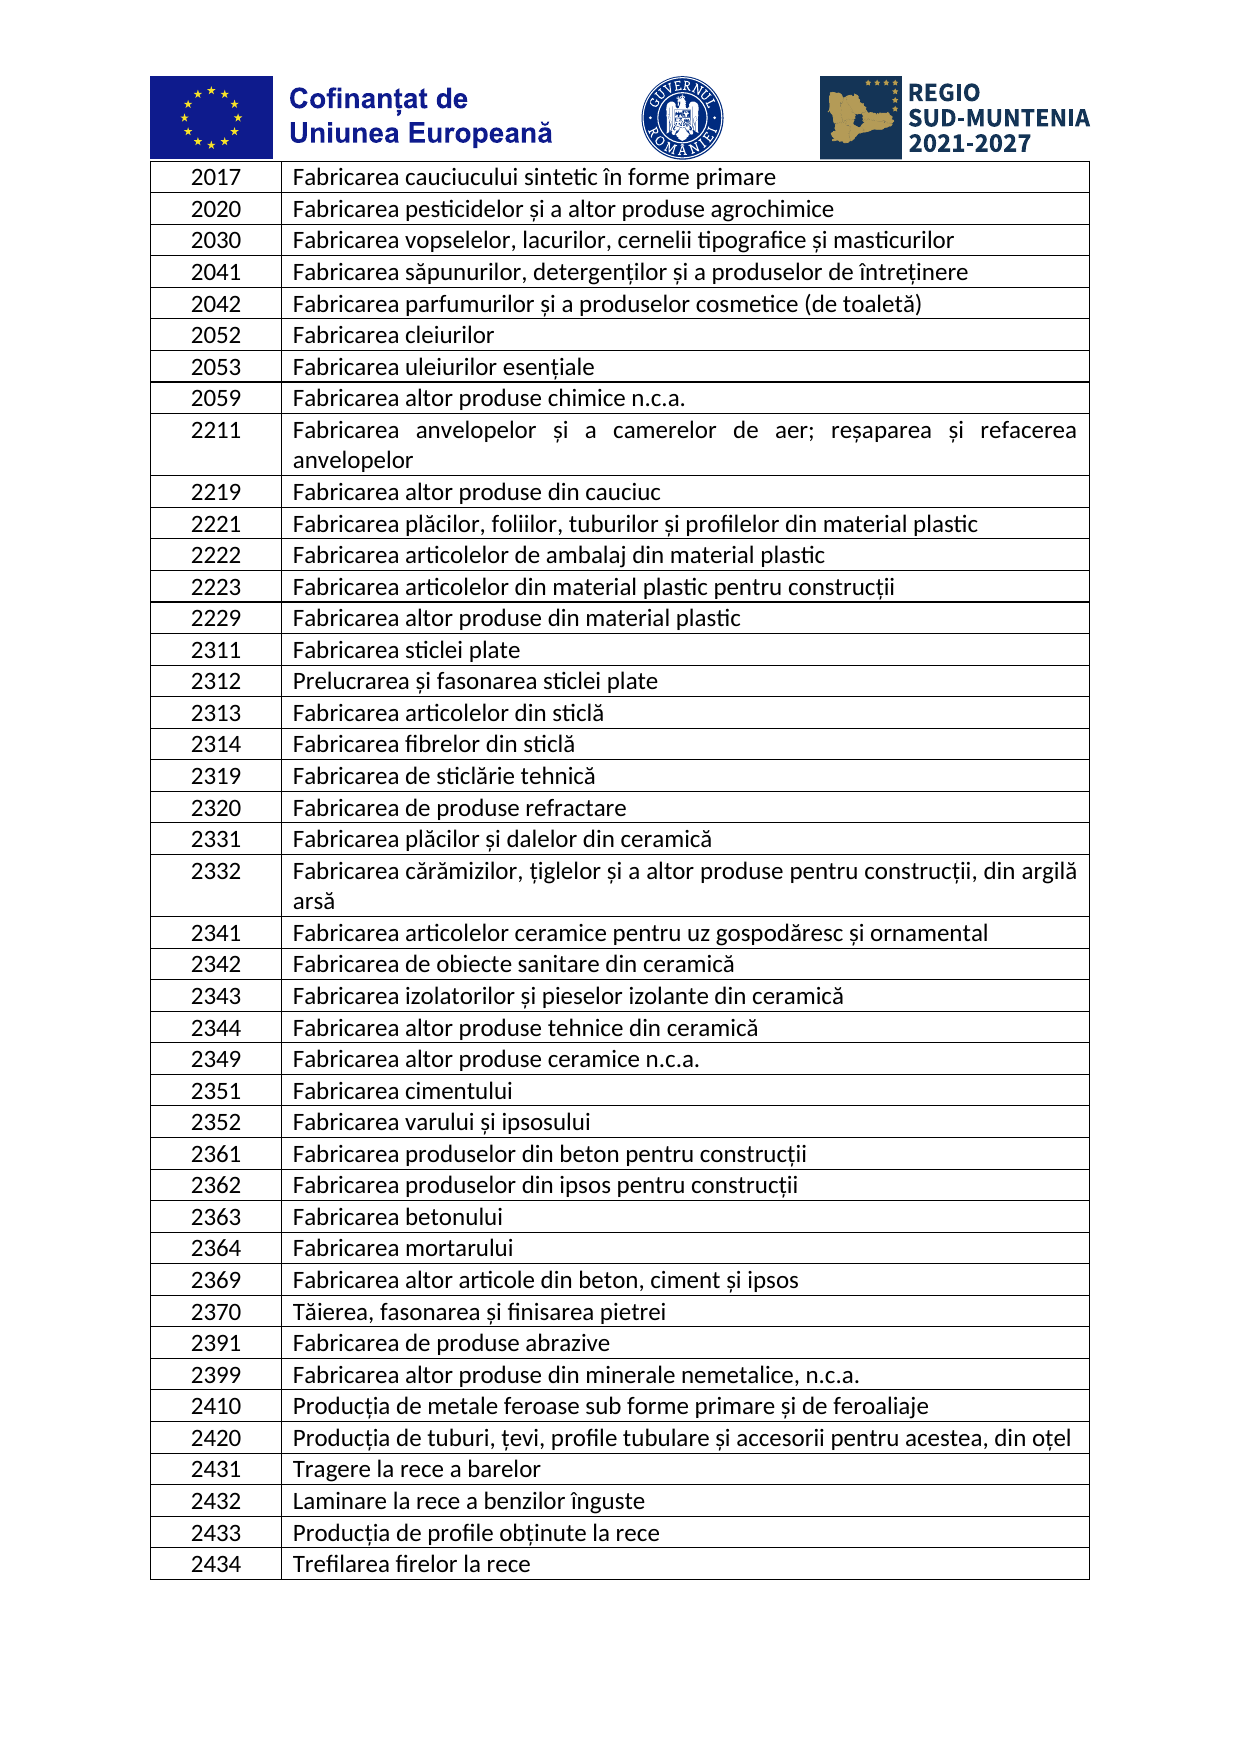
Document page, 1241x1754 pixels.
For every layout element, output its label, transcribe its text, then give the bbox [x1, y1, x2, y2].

table_cell 2410 [151, 1390, 281, 1421]
table_cell 2434 [151, 1548, 281, 1579]
table_cell Fabricarea cauciucului sintetic în forme primare [282, 162, 1089, 192]
table_cell 2431 [151, 1454, 281, 1484]
table_cell Fabricarea plăcilor şi dalelor din ceramică [282, 823, 1089, 854]
table_cell 2017 [151, 162, 281, 192]
table_cell 2341 [151, 917, 281, 947]
table_cell 2312 [151, 666, 281, 696]
table_cell Fabricarea varului şi ipsosului [282, 1106, 1089, 1137]
table_cell 2020 [151, 193, 281, 224]
table_cell Fabricarea altor produse din cauciuc [282, 476, 1089, 507]
table_cell Fabricarea altor produse din minerale nemetalice, n.c.a. [282, 1359, 1089, 1389]
table_cell 2052 [151, 319, 281, 350]
table_cell Fabricarea articolelor din material plastic pentru construcţii [282, 571, 1089, 601]
table_cell Fabricarea articolelor de ambalaj din material plastic [282, 539, 1089, 570]
table_cell 2364 [151, 1233, 281, 1263]
table_cell Fabricarea cimentului [282, 1075, 1089, 1105]
table_cell Fabricarea anvelopelor şi a camerelor de aer; reşaparea şi refacerea anvelopelor [282, 414, 1089, 475]
table_cell Fabricarea vopselelor, lacurilor, cernelii tipografice şi masticurilor [282, 225, 1089, 255]
table_cell Fabricarea parfumurilor şi a produselor cosmetice (de toaletă) [282, 288, 1089, 318]
table_cell Fabricarea articolelor ceramice pentru uz gospodăresc şi ornamental [282, 917, 1089, 947]
table_cell Fabricarea altor produse din material plastic [282, 603, 1089, 633]
table_cell Fabricarea săpunurilor, detergenţilor şi a produselor de întreţinere [282, 256, 1089, 287]
table_cell Fabricarea fibrelor din sticlă [282, 729, 1089, 759]
table_cell 2223 [151, 571, 281, 601]
table_cell Fabricarea de produse refractare [282, 792, 1089, 822]
table_cell 2042 [151, 288, 281, 318]
table_cell 2362 [151, 1170, 281, 1200]
table_cell Producţia de profile obţinute la rece [282, 1517, 1089, 1547]
table_cell Fabricarea uleiurilor esenţiale [282, 351, 1089, 381]
table_cell Fabricarea betonului [282, 1201, 1089, 1232]
table_cell Tragere la rece a barelor [282, 1454, 1089, 1484]
table_cell Producţia de tuburi, ţevi, profile tubulare şi accesorii pentru acestea, din oţel [282, 1422, 1089, 1452]
table_cell Fabricarea izolatorilor şi pieselor izolante din ceramică [282, 980, 1089, 1011]
table_cell Fabricarea de sticlărie tehnică [282, 760, 1089, 791]
table_cell 2221 [151, 508, 281, 538]
table_cell 2432 [151, 1485, 281, 1516]
table_cell 2420 [151, 1422, 281, 1452]
table_cell Fabricarea altor produse tehnice din ceramică [282, 1012, 1089, 1042]
table_cell Fabricarea altor produse ceramice n.c.a. [282, 1043, 1089, 1074]
table_cell Fabricarea articolelor din sticlă [282, 697, 1089, 728]
table_cell 2314 [151, 729, 281, 759]
table_cell Tăierea, fasonarea şi finisarea pietrei [282, 1296, 1089, 1326]
table_cell 2351 [151, 1075, 281, 1105]
table_cell 2332 [151, 855, 281, 916]
table_cell Fabricarea de produse abrazive [282, 1327, 1089, 1358]
table_cell Fabricarea altor produse chimice n.c.a. [282, 383, 1089, 413]
table_cell 2030 [151, 225, 281, 255]
table_cell 2399 [151, 1359, 281, 1389]
table_cell 2344 [151, 1012, 281, 1042]
table_cell 2211 [151, 414, 281, 475]
table_cell 2311 [151, 634, 281, 664]
table_cell 2041 [151, 256, 281, 287]
table_cell 2363 [151, 1201, 281, 1232]
table_cell Trefilarea firelor la rece [282, 1548, 1089, 1579]
table_cell Fabricarea produselor din beton pentru construcţii [282, 1138, 1089, 1168]
table_cell 2343 [151, 980, 281, 1011]
table_cell 2433 [151, 1517, 281, 1547]
table_cell 2229 [151, 603, 281, 633]
table_cell Fabricarea produselor din ipsos pentru construcţii [282, 1170, 1089, 1200]
table_cell 2219 [151, 476, 281, 507]
table_cell 2319 [151, 760, 281, 791]
table_cell Laminare la rece a benzilor înguste [282, 1485, 1089, 1516]
table_cell 2352 [151, 1106, 281, 1137]
table_cell 2361 [151, 1138, 281, 1168]
table_cell 2059 [151, 383, 281, 413]
table_cell Fabricarea mortarului [282, 1233, 1089, 1263]
table_cell Fabricarea plăcilor, foliilor, tuburilor şi profilelor din material plastic [282, 508, 1089, 538]
table_cell 2222 [151, 539, 281, 570]
table_cell 2370 [151, 1296, 281, 1326]
table_cell 2320 [151, 792, 281, 822]
table_cell Prelucrarea şi fasonarea sticlei plate [282, 666, 1089, 696]
table_cell Producţia de metale feroase sub forme primare şi de feroaliaje [282, 1390, 1089, 1421]
table_cell 2331 [151, 823, 281, 854]
table_cell Fabricarea sticlei plate [282, 634, 1089, 664]
table_cell Fabricarea cărămizilor, ţiglelor şi a altor produse pentru construcţii, din argilă arsă [282, 855, 1089, 916]
table_cell 2342 [151, 949, 281, 979]
table_cell 2313 [151, 697, 281, 728]
table_cell 2391 [151, 1327, 281, 1358]
table_cell 2053 [151, 351, 281, 381]
table_cell Fabricarea altor articole din beton, ciment şi ipsos [282, 1264, 1089, 1295]
table_cell 2349 [151, 1043, 281, 1074]
table_cell Fabricarea pesticidelor şi a altor produse agrochimice [282, 193, 1089, 224]
table_cell Fabricarea cleiurilor [282, 319, 1089, 350]
table_cell Fabricarea de obiecte sanitare din ceramică [282, 949, 1089, 979]
table_cell 2369 [151, 1264, 281, 1295]
